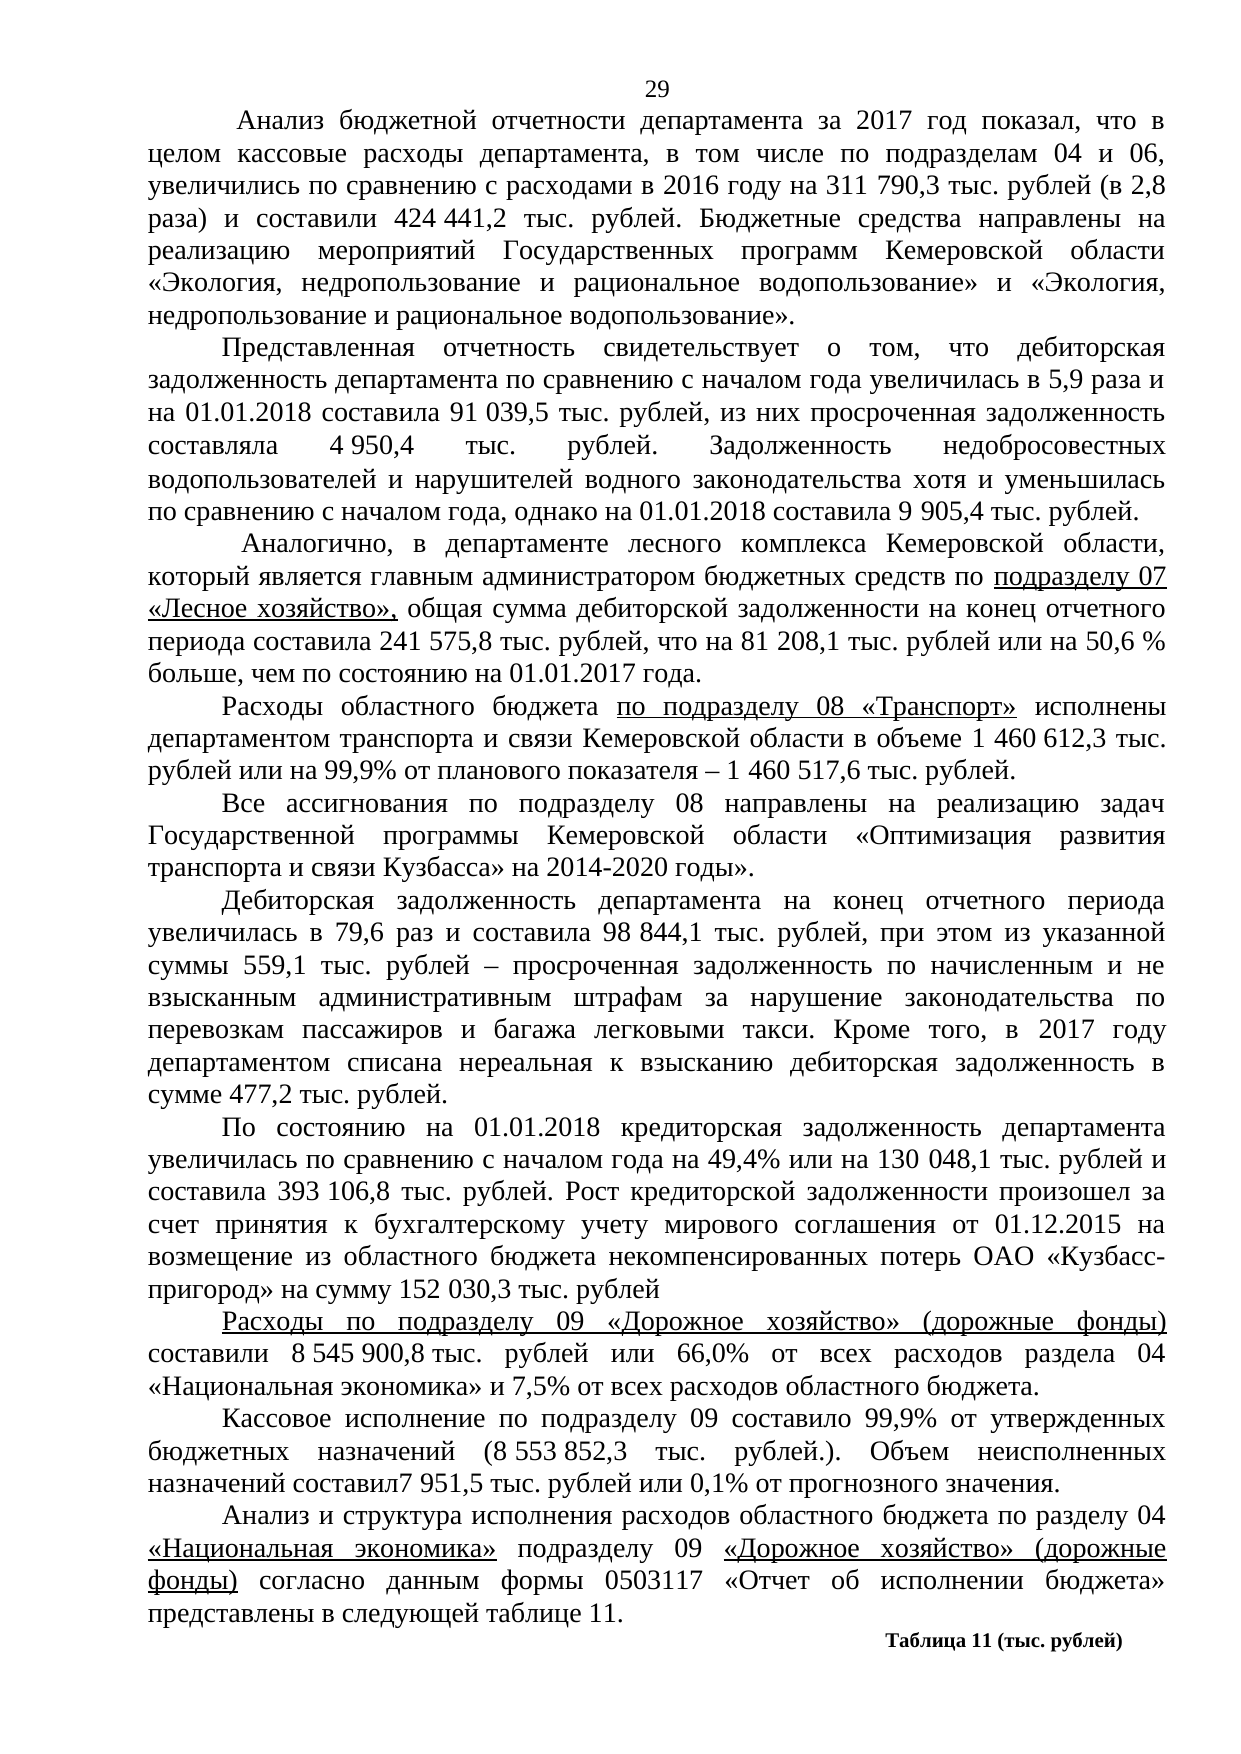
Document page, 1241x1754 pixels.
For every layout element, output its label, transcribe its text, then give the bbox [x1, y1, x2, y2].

text Расходы по подразделу 09 «Дорожное хозяйство» (дорожные фонды) составили 8 545 900,8 тыс. рублей или 66,0% от всех расходов раздела 04 «Национальная экономика» и 7,5% от всех расходов областного бюджета. [148, 1304, 1167, 1401]
text Расходы областного бюджета по подразделу 08 «Транспорт» исполнены департаментом транспорта и связи Кемеровской области в объеме 1 460 612,3 тыс. рублей или на 99,9% от планового показателя – 1 460 517,6 тыс. рублей. [148, 688, 1167, 786]
text Кассовое исполнение по подразделу 09 составило 99,9% от утвержденных бюджетных назначений (8 553 852,3 тыс. рублей.). Объем неисполненных назначений составил7 951,5 тыс. рублей или 0,1% от прогнозного значения. [148, 1401, 1167, 1498]
text Анализ и структура исполнения расходов областного бюджета по разделу 04 «Национальная экономика» подразделу 09 «Дорожное хозяйство» (дорожные фонды) согласно данным формы 0503117 «Отчет об исполнении бюджета» представлены в следующей таблице 11. [148, 1498, 1167, 1628]
text По состоянию на 01.01.2018 кредиторская задолженность департамента увеличилась по сравнению с началом года на 49,4% или на 130 048,1 тыс. рублей и составила 393 106,8 тыс. рублей. Рост кредиторской задолженности произошел за счет принятия к бухгалтерскому учету мирового соглашения от 01.12.2015 на возмещение из областного бюджета некомпенсированных потерь ОАО «Кузбасс-пригород» на сумму 152 030,3 тыс. рублей [148, 1110, 1167, 1304]
text Дебиторская задолженность департамента на конец отчетного периода увеличилась в 79,6 раз и составила 98 844,1 тыс. рублей, при этом из указанной суммы 559,1 тыс. рублей – просроченная задолженность по начисленным и не взысканным административным штрафам за нарушение законодательства по перевозкам пассажиров и багажа легковыми такси. Кроме того, в 2017 году департаментом списана нереальная к взысканию дебиторская задолженность в сумме 477,2 тыс. рублей. [148, 883, 1167, 1110]
text Представленная отчетность свидетельствует о том, что дебиторская задолженность департамента по сравнению с началом года увеличилась в 5,9 раза и на 01.01.2018 составила 91 039,5 тыс. рублей, из них просроченная задолженность составляла 4 950,4 тыс. рублей. Задолженность недобросовестных водопользователей и нарушителей водного законодательства хотя и уменьшилась по сравнению с началом года, однако на 01.01.2018 составила 9 905,4 тыс. рублей. [148, 330, 1167, 527]
text Анализ бюджетной отчетности департамента за 2017 год показал, что в целом кассовые расходы департамента, в том числе по подразделам 04 и 06, увеличились по сравнению с расходами в 2016 году на 311 790,3 тыс. рублей (в 2,8 раза) и составили 424 441,2 тыс. рублей. Бюджетные средства направлены на реализацию мероприятий Государственных программ Кемеровской области «Экология, недропользование и рациональное водопользование» и «Экология, недропользование и рациональное водопользование». [148, 103, 1167, 330]
text Все ассигнования по подразделу 08 направлены на реализацию задач Государственной программы Кемеровской области «Оптимизация развития транспорта и связи Кузбасса» на 2014-2020 годы». [148, 786, 1167, 883]
text Таблица 11 (тыс. рублей) [885, 1628, 1167, 1652]
text Аналогично, в департаменте лесного комплекса Кемеровской области, который является главным администратором бюджетных средств по подразделу 07 «Лесное хозяйство», общая сумма дебиторской задолженности на конец отчетного периода составила 241 575,8 тыс. рублей, что на 81 208,1 тыс. рублей или на 50,6 % больше, чем по состоянию на 01.01.2017 года. [148, 527, 1167, 688]
